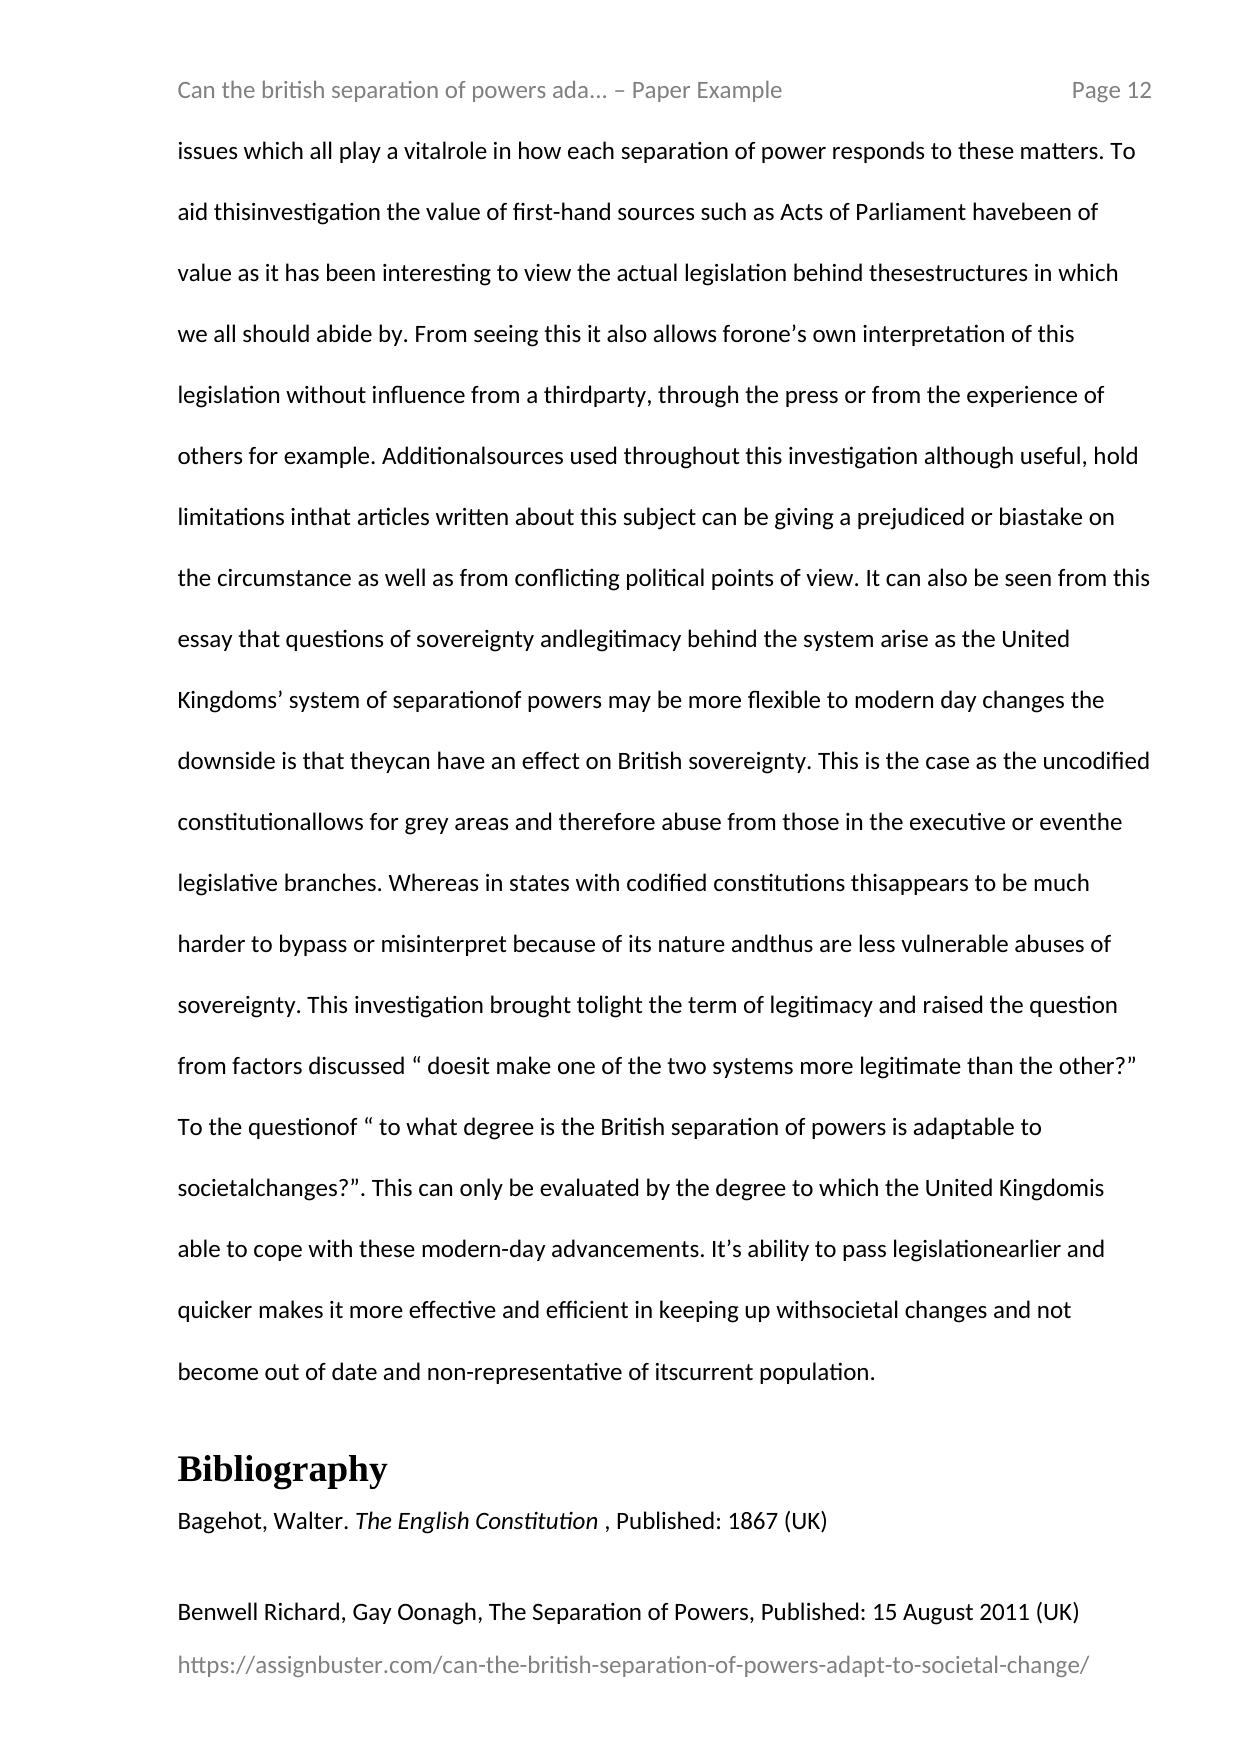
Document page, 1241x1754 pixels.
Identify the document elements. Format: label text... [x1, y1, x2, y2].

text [177, 135, 1152, 1386]
text Benwell Richard, Gay Oonagh, The Separation of Powers, Published: 15 August 2011 (UK) [177, 1596, 1152, 1626]
text Bagehot, Walter. The English Constitution , Published: 1867 (UK) [177, 1505, 1152, 1536]
subtitle Bibliography [177, 1446, 1152, 1489]
